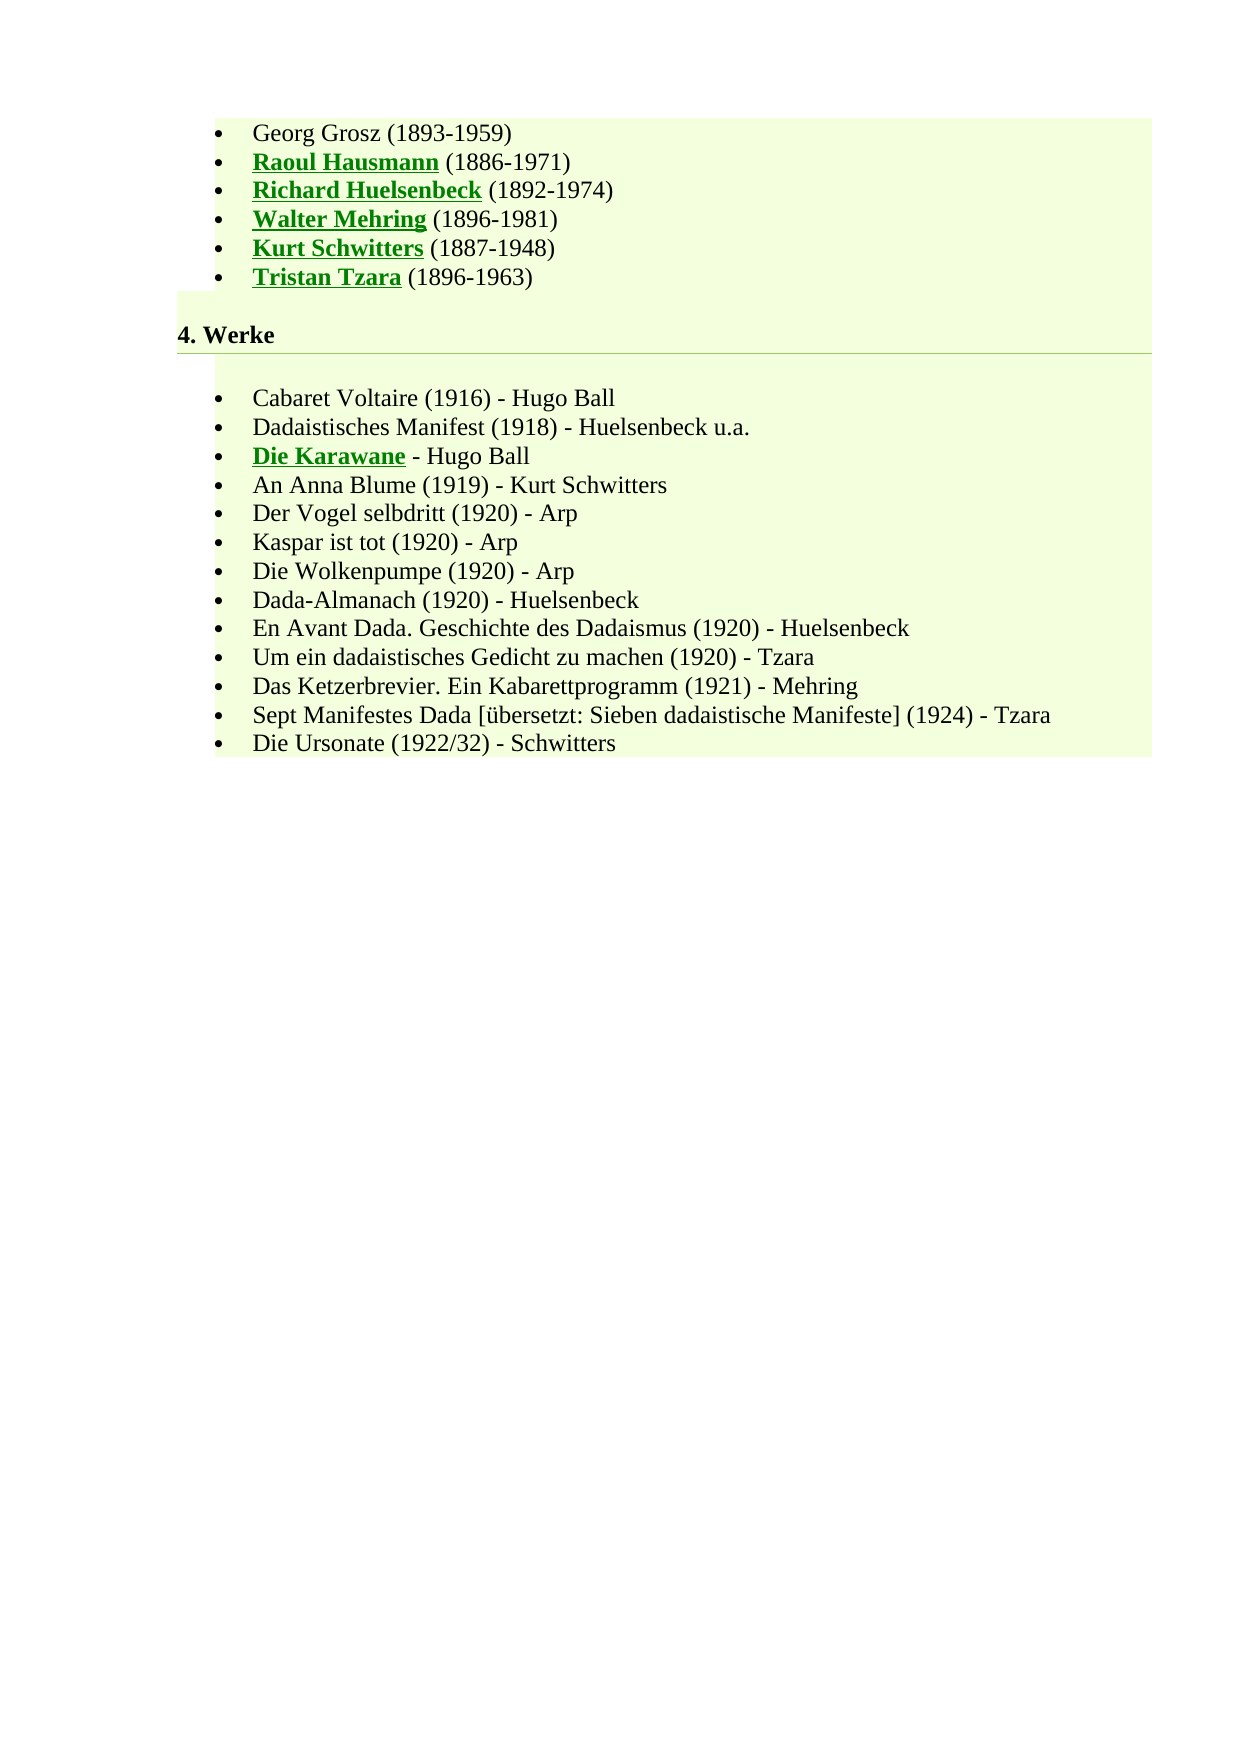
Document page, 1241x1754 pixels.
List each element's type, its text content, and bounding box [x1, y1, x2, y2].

list Um ein dadaistisches Gedicht zu machen (1920) - Tzara [215, 642, 1152, 671]
list Die Karawane - Hugo Ball [215, 441, 1152, 470]
list Die Wolkenpumpe (1920) - Arp [215, 556, 1152, 585]
list En Avant Dada. Geschichte des Dadaismus (1920) - Huelsenbeck [215, 613, 1152, 642]
list Cabaret Voltaire (1916) - Hugo Ball [215, 383, 1152, 412]
list Raoul Hausmann (1886-1971) [215, 147, 1152, 176]
list Sept Manifestes Dada [übersetzt: Sieben dadaistische Manifeste] (1924) - Tzara [215, 700, 1152, 728]
list Richard Huelsenbeck (1892-1974) [215, 176, 1152, 204]
list An Anna Blume (1919) - Kurt Schwitters [215, 470, 1152, 498]
list Die Ursonate (1922/32) - Schwitters [215, 728, 1152, 757]
list Georg Grosz (1893-1959) [215, 118, 1152, 147]
list Walter Mehring (1896-1981) [215, 204, 1152, 233]
list Kurt Schwitters (1887-1948) [215, 233, 1152, 262]
list Tristan Tzara (1896-1963) [215, 262, 1152, 291]
list Dada-Almanach (1920) - Huelsenbeck [215, 585, 1152, 613]
list Der Vogel selbdritt (1920) - Arp [215, 498, 1152, 527]
list Kaspar ist tot (1920) - Arp [215, 527, 1152, 556]
list Das Ketzerbrevier. Ein Kabarettprogramm (1921) - Mehring [215, 671, 1152, 700]
list Dadaistisches Manifest (1918) - Huelsenbeck u.a. [215, 412, 1152, 441]
subtitle 4. Werke [177, 320, 1152, 353]
